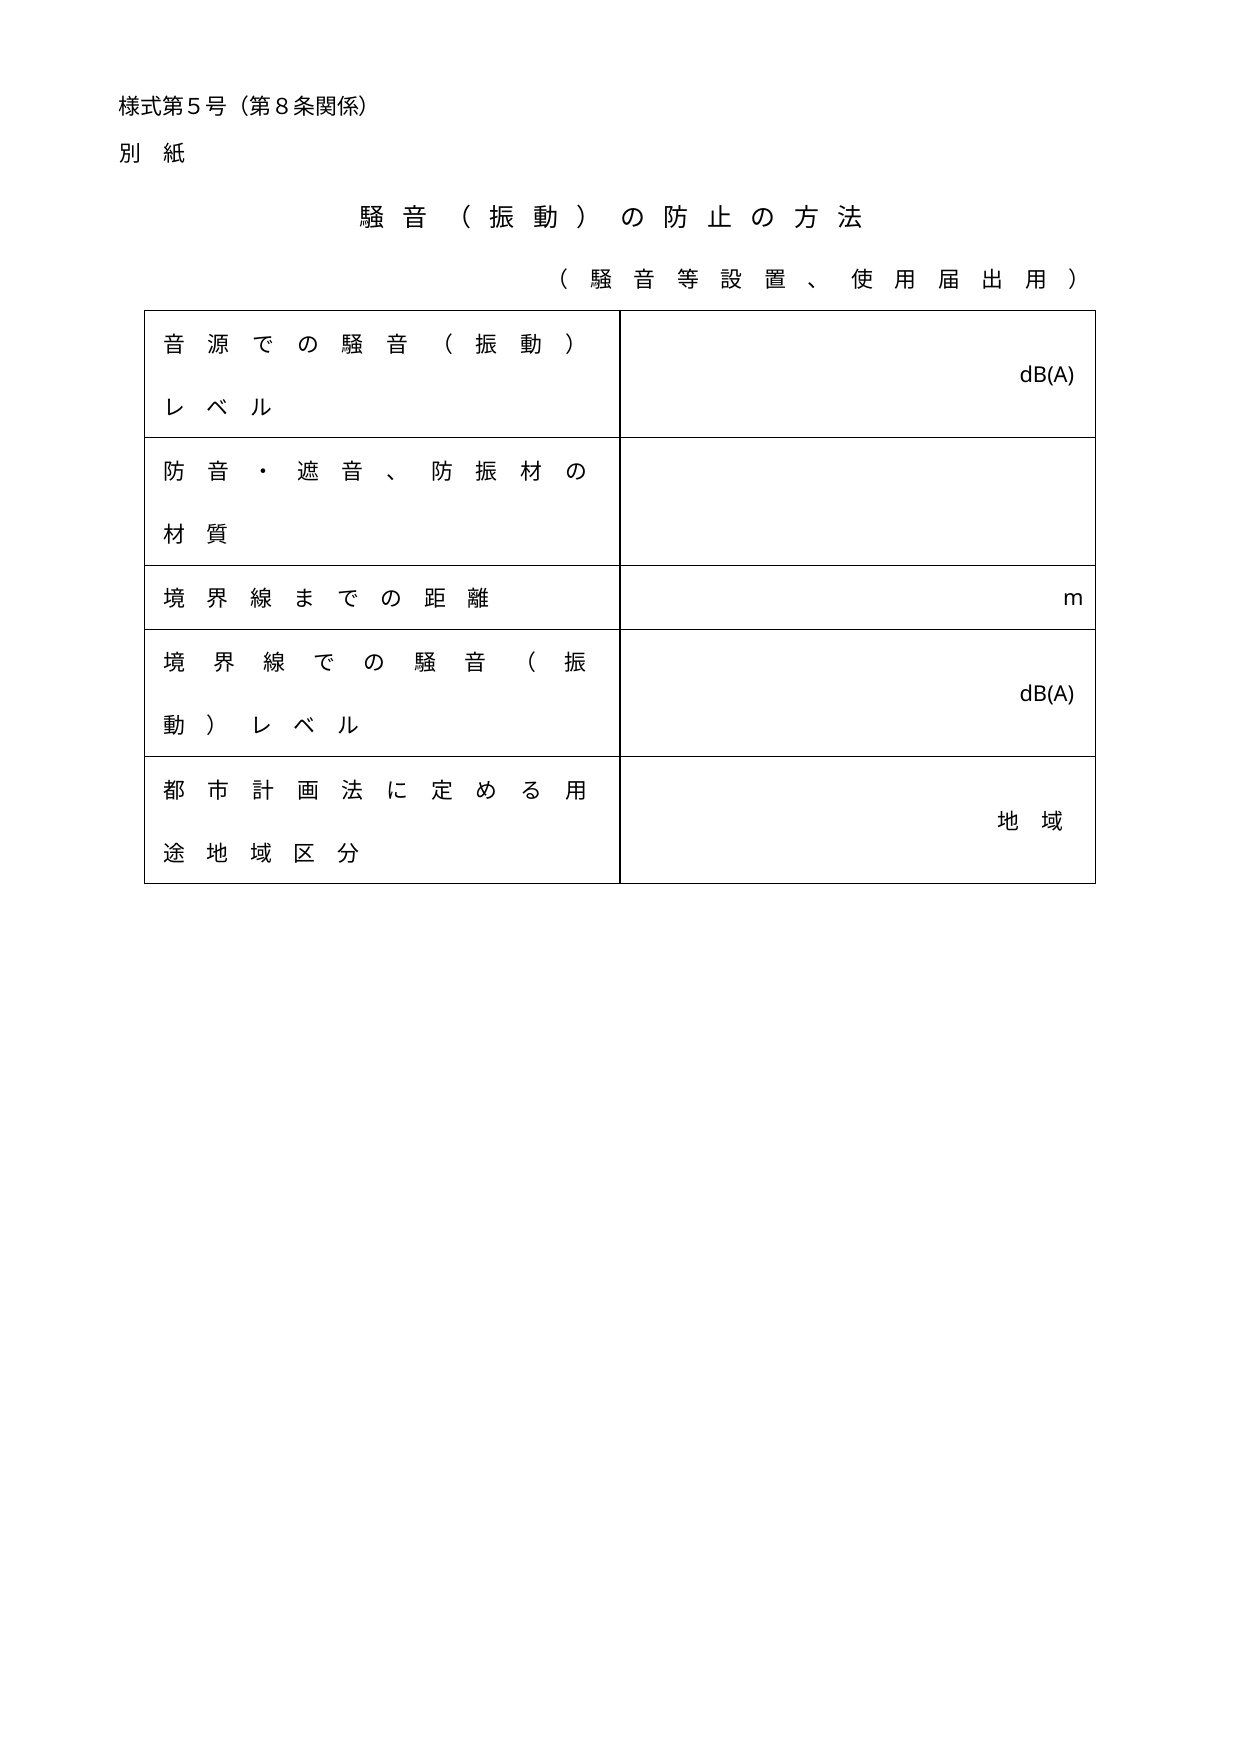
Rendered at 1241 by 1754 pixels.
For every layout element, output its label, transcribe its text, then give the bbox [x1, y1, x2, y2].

table_header dB(A) [621, 311, 1095, 437]
table_cell dB(A) [621, 630, 1095, 756]
table_cell 防音・遮音、防振材の材質 [145, 438, 619, 564]
table_cell [621, 438, 1095, 564]
table_header 音源での騒音（振動）レベル [145, 311, 619, 437]
table_cell 境界線での騒音（振動）レベル [145, 630, 619, 756]
text 別紙 [119, 121, 1121, 184]
table_cell 地域 [621, 757, 1095, 883]
table_cell 境界線までの距離 [145, 566, 619, 629]
table_cell 都市計画法に定める用途地域区分 [145, 757, 619, 883]
text 騒音（振動）の防止の方法 [119, 184, 1121, 247]
text （騒音等設置、使用届出用） [119, 247, 1112, 310]
table_cell m [621, 566, 1095, 629]
